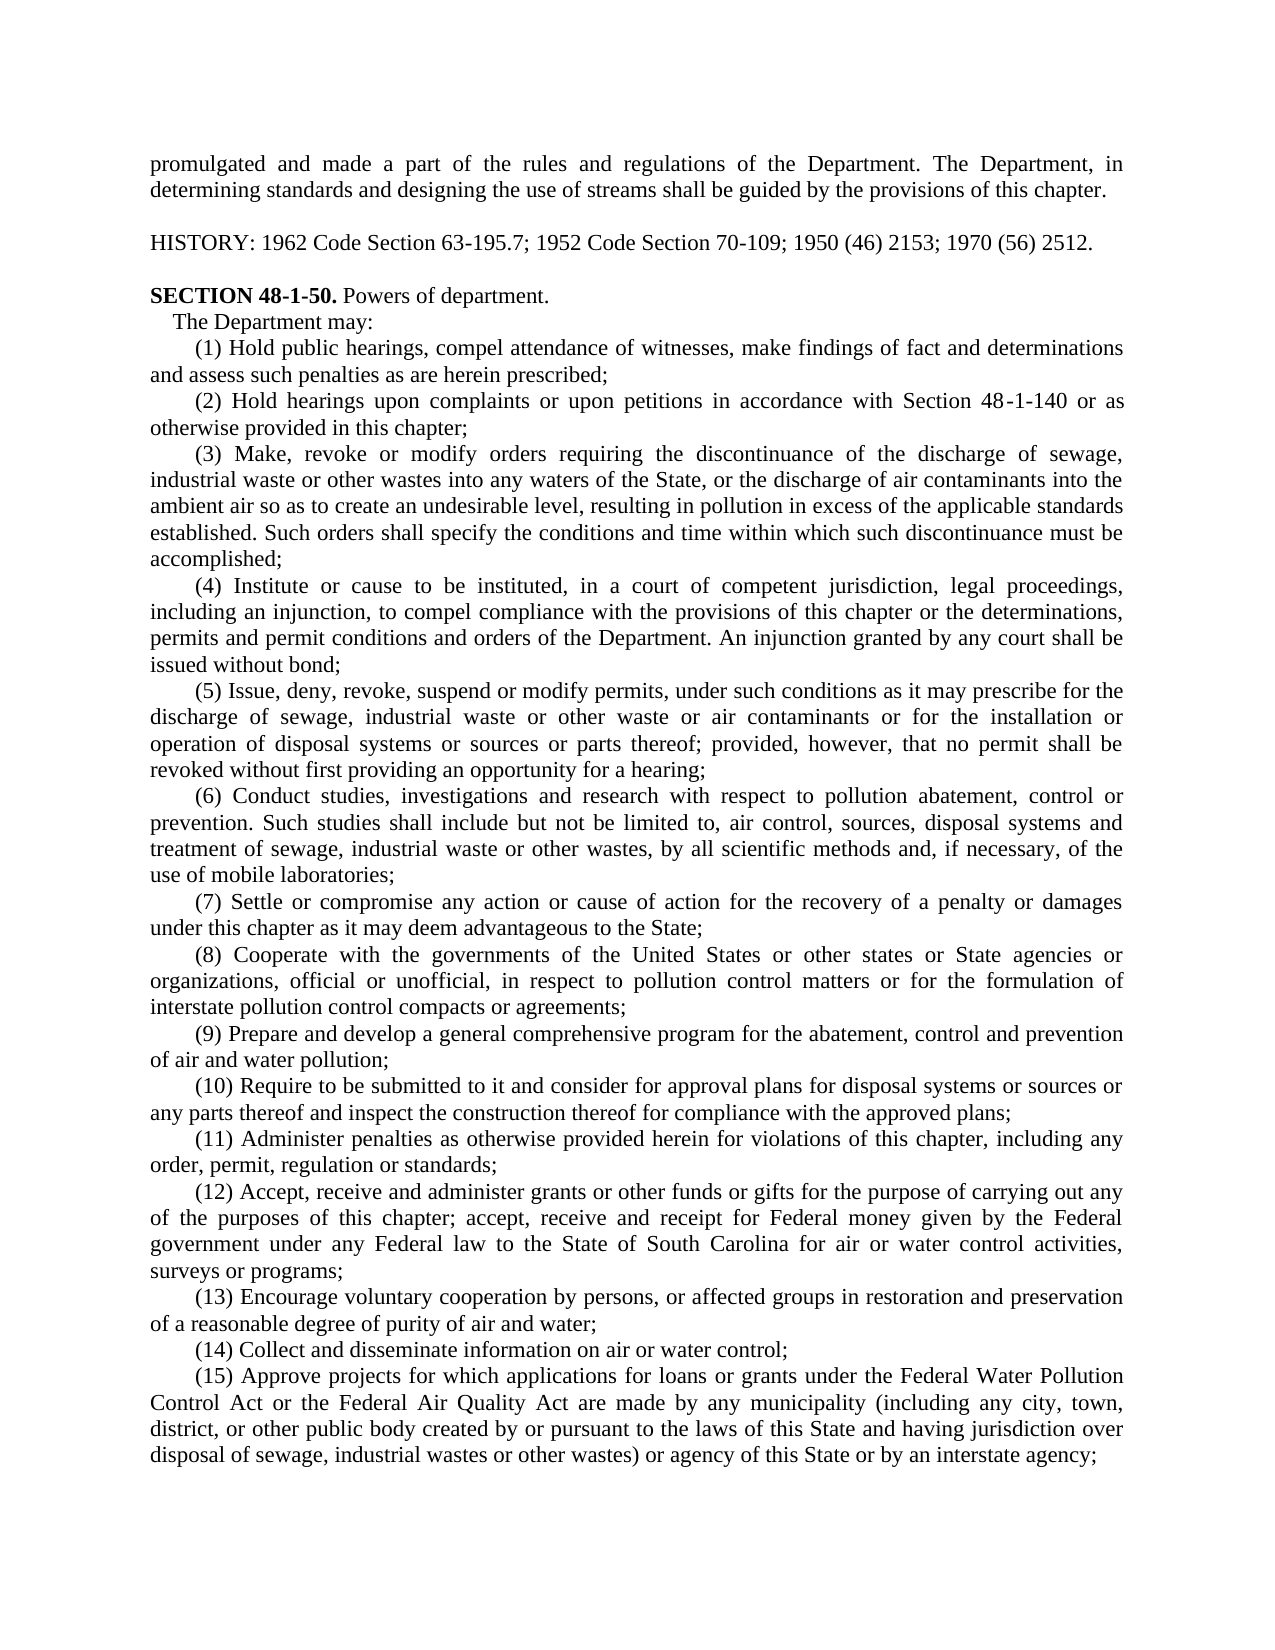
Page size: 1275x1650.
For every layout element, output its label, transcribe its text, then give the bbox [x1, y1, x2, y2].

text (6) Conduct studies, investigations and research with respect to pollution abatement, control or prevention. Such studies shall include but not be limited to, air control, sources, disposal systems and treatment of sewage, industrial waste or other wastes, by all scientific methods and, if necessary, of the use of mobile laboratories; [150, 782, 1125, 888]
text HISTORY: 1962 Code Section 63-195.7; 1952 Code Section 70-109; 1950 (46) 2153; 1970 (56) 2512. [150, 229, 1125, 255]
text (11) Administer penalties as otherwise provided herein for violations of this chapter, including any order, permit, regulation or standards; [150, 1125, 1125, 1178]
text (2) Hold hearings upon complaints or upon petitions in accordance with Section 48-1-140 or as otherwise provided in this chapter; [150, 387, 1125, 440]
text (10) Require to be submitted to it and consider for approval plans for disposal systems or sources or any parts thereof and inspect the construction thereof for compliance with the approved plans; [150, 1072, 1125, 1125]
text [150, 150, 1125, 203]
text (8) Cooperate with the governments of the United States or other states or State agencies or organizations, official or unofficial, in respect to pollution control matters or for the formulation of interstate pollution control compacts or agreements; [150, 941, 1125, 1020]
text (15) Approve projects for which applications for loans or grants under the Federal Water Pollution Control Act or the Federal Air Quality Act are made by any municipality (including any city, town, district, or other public body created by or pursuant to the laws of this State and having jurisdiction over disposal of sewage, industrial wastes or other wastes) or agency of this State or by an interstate agency; [150, 1362, 1125, 1468]
text (12) Accept, receive and administer grants or other funds or gifts for the purpose of carrying out any of the purposes of this chapter; accept, receive and receipt for Federal money given by the Federal government under any Federal law to the State of South Carolina for air or water control activities, surveys or programs; [150, 1178, 1125, 1283]
text SECTION 48-1-50. Powers of department. [150, 282, 1125, 308]
text (5) Issue, deny, revoke, suspend or modify permits, under such conditions as it may prescribe for the discharge of sewage, industrial waste or other waste or air contaminants or for the installation or operation of disposal systems or sources or parts thereof; provided, however, that no permit shall be revoked without first providing an opportunity for a hearing; [150, 677, 1125, 782]
text The Department may: [150, 308, 1125, 334]
text (4) Institute or cause to be instituted, in a court of competent jurisdiction, legal proceedings, including an injunction, to compel compliance with the provisions of this chapter or the determinations, permits and permit conditions and orders of the Department. An injunction granted by any court shall be issued without bond; [150, 572, 1125, 677]
text (9) Prepare and develop a general comprehensive program for the abatement, control and prevention of air and water pollution; [150, 1020, 1125, 1072]
text (1) Hold public hearings, compel attendance of witnesses, make findings of fact and determinations and assess such penalties as are herein prescribed; [150, 334, 1125, 387]
text (7) Settle or compromise any action or cause of action for the recovery of a penalty or damages under this chapter as it may deem advantageous to the State; [150, 888, 1125, 941]
text (14) Collect and disseminate information on air or water control; [150, 1336, 1125, 1362]
text (13) Encourage voluntary cooperation by persons, or affected groups in restoration and preservation of a reasonable degree of purity of air and water; [150, 1283, 1125, 1336]
text (3) Make, revoke or modify orders requiring the discontinuance of the discharge of sewage, industrial waste or other wastes into any waters of the State, or the discharge of air contaminants into the ambient air so as to create an undesirable level, resulting in pollution in excess of the applicable standards established. Such orders shall specify the conditions and time within which such discontinuance must be accomplished; [150, 440, 1125, 572]
